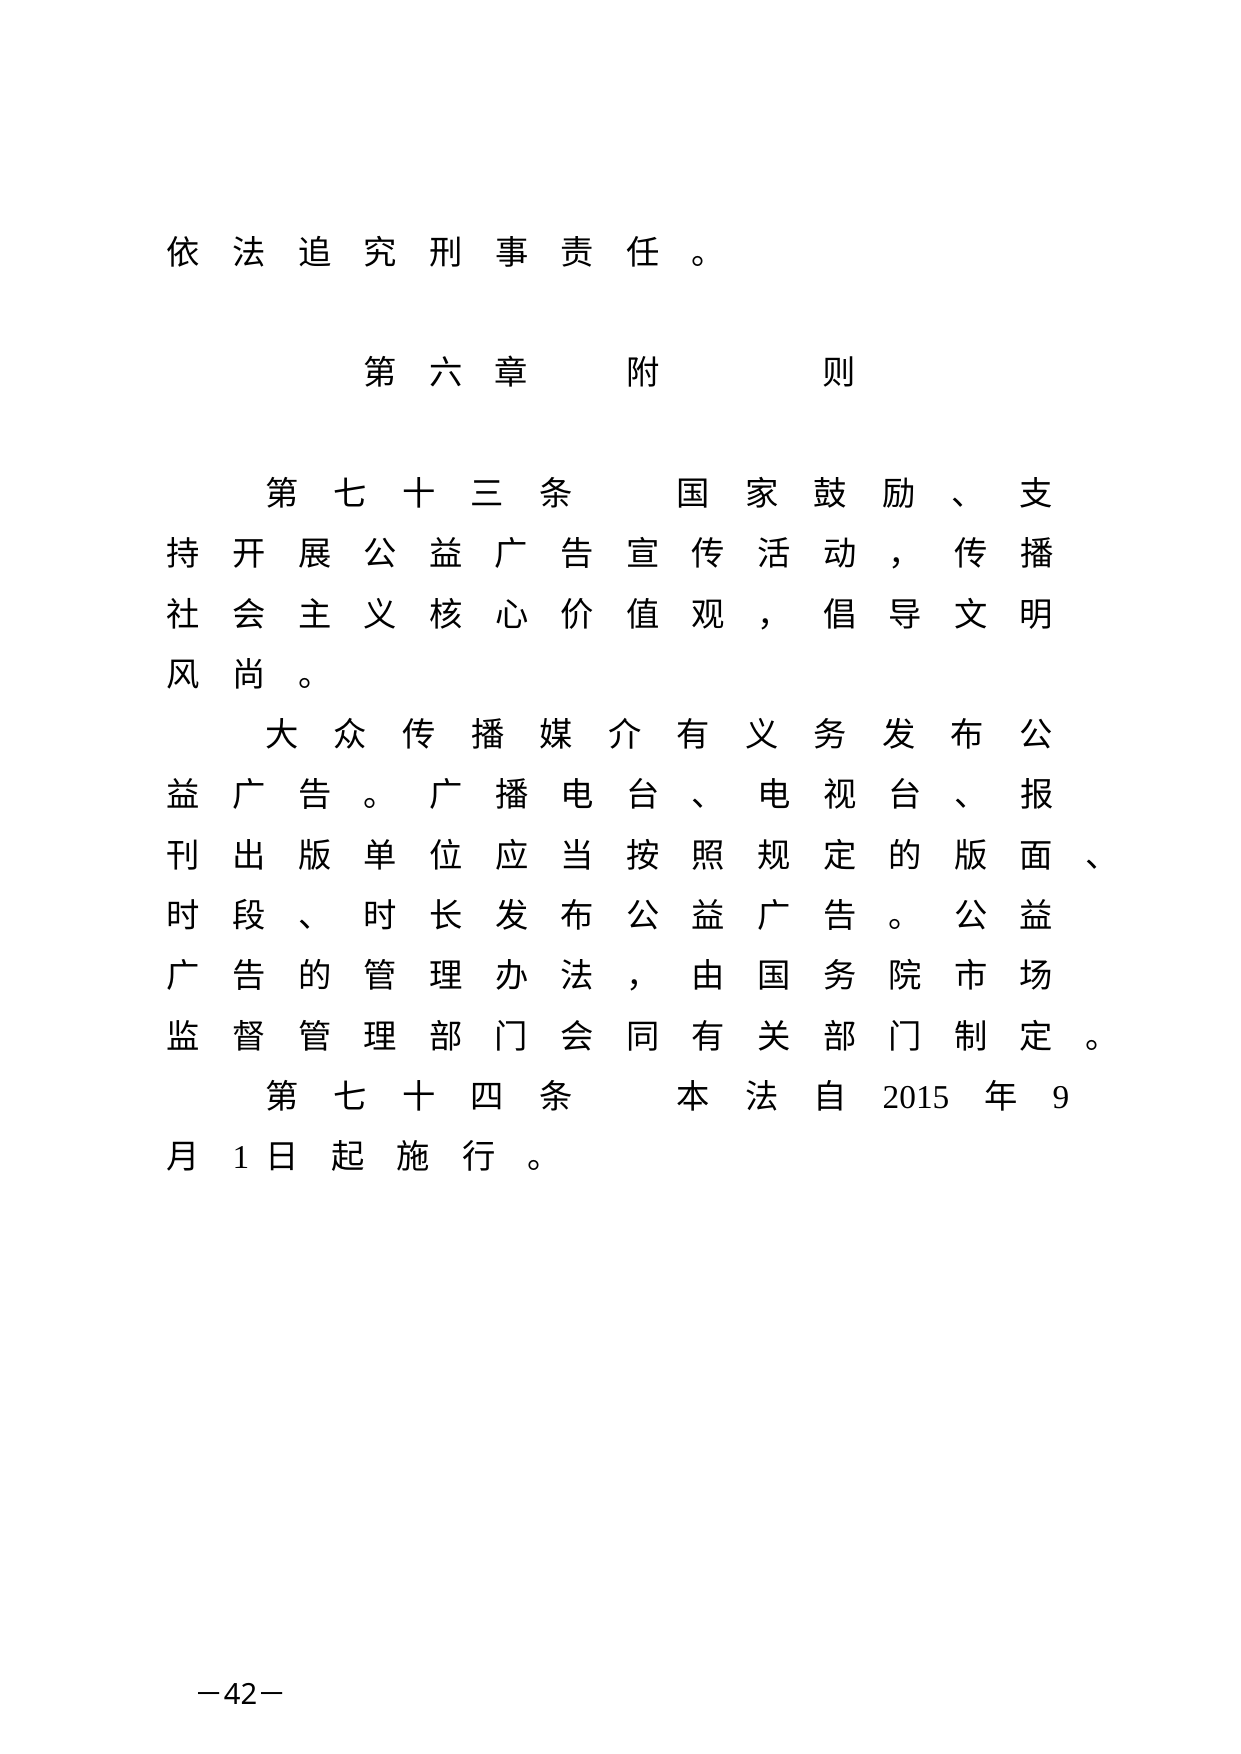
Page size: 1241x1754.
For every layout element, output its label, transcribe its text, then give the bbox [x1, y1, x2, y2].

text 第七十四条 本法自2015年9月1日起施行。 [167, 1064, 1085, 1184]
text 第六章 附 则 [167, 340, 1085, 400]
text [167, 219, 1085, 280]
text 第七十三条 国家鼓励、支持开展公益广告宣传活动，传播社会主义核心价值观，倡导文明风尚。 [167, 461, 1085, 702]
text 大众传播媒介有义务发布公益广告。广播电台、电视台、报刊出版单位应当按照规定的版面、时段、时长发布公益广告。公益广告的管理办法，由国务院市场监督管理部门会同有关部门制定。 [167, 702, 1085, 1064]
